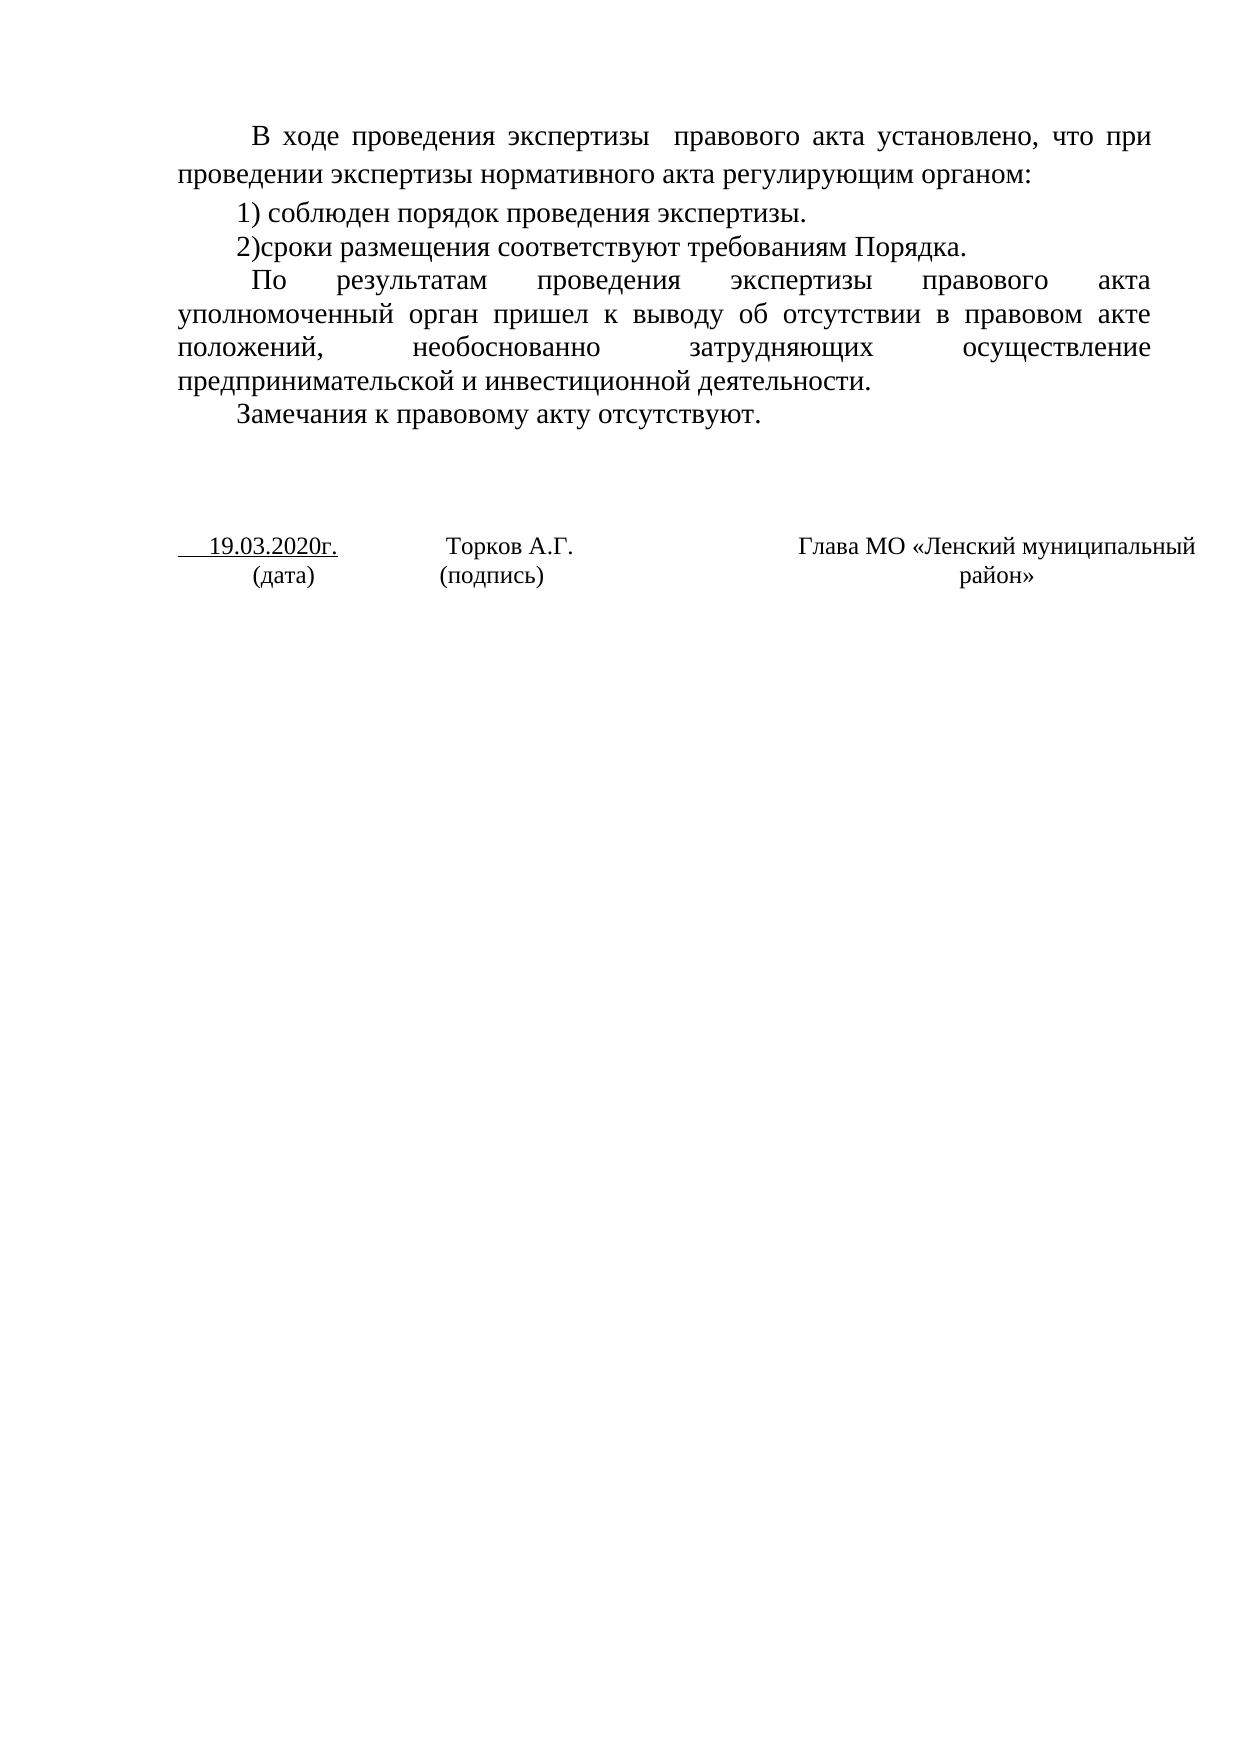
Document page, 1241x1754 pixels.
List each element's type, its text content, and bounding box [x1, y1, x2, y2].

text В ходе проведения экспертизы правового акта установлено, что при проведении экспертизы нормативного акта регулирующим органом: [177, 118, 1152, 190]
table_header Торков А.Г. (подпись) [428, 502, 753, 588]
table_header 19.03.2020г. (дата) [166, 502, 428, 588]
text Замечания к правовому акту отсутствуют. [177, 396, 1152, 430]
table_header Глава МО «Ленский муниципальный район» [753, 502, 1211, 588]
text По результатам проведения экспертизы правового акта уполномоченный орган пришел к выводу об отсутствии в правовом акте положений, необоснованно затрудняющих осуществление предпринимательской и инвестиционной деятельности. [177, 262, 1152, 396]
text 1) соблюден порядок проведения экспертизы. [177, 195, 1152, 229]
text 2)сроки размещения соответствуют требованиям Порядка. [177, 229, 1152, 262]
